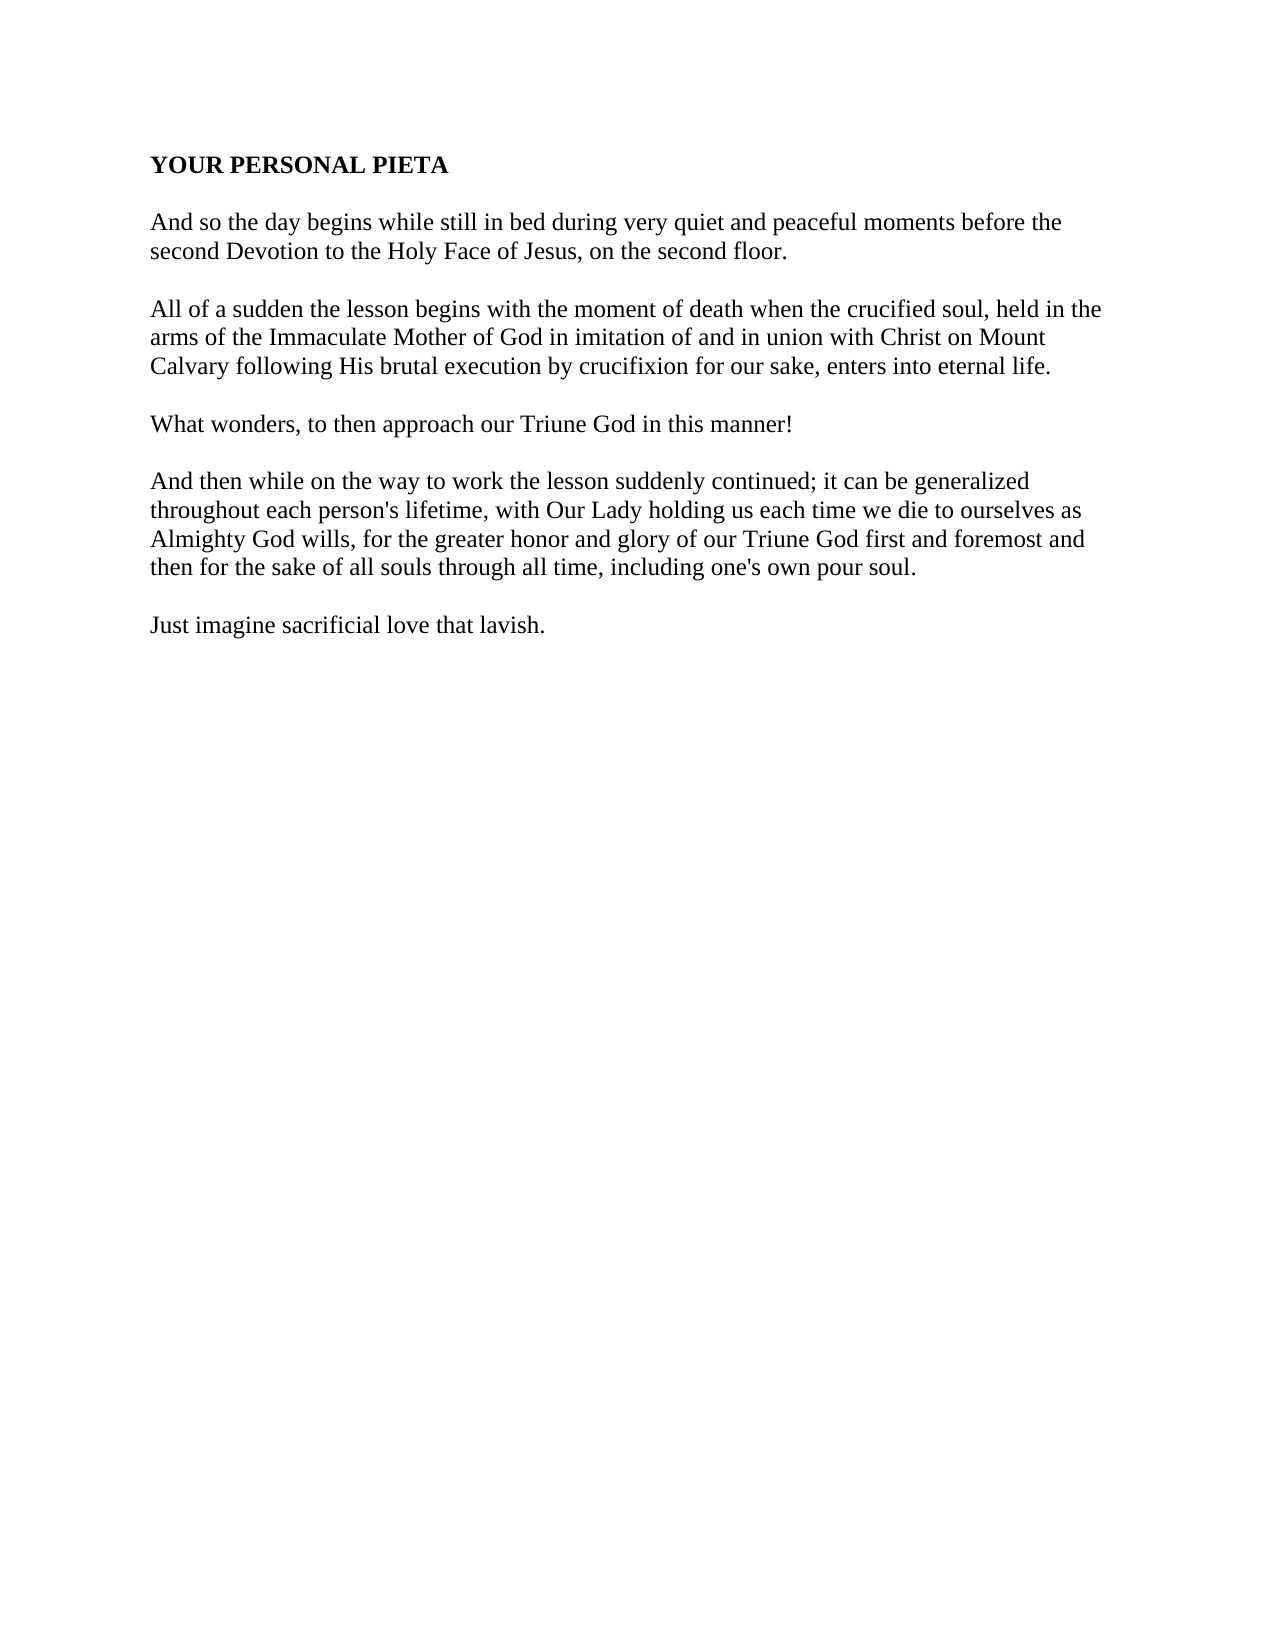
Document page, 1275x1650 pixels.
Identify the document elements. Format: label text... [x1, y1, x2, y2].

text What wonders, to then approach our Triune God in this manner! [150, 380, 1125, 437]
text And then while on the way to work the lesson suddenly continued; it can be generalized throughout each person's lifetime, with Our Lady holding us each time we die to ourselves as Almighty God wills, for the greater honor and glory of our Triune God first and foremost and then for the sake of all souls through all time, including one's own pour soul. Just imagine sacrificial love that lavish. [150, 466, 1125, 639]
text YOUR PERSONAL PIETA [150, 150, 1125, 179]
text All of a sudden the lesson begins with the moment of death when the crucified soul, held in the arms of the Immaculate Mother of God in imitation of and in union with Christ on Mount Calvary following His brutal execution by crucifixion for our sake, enters into eternal life. [150, 294, 1125, 380]
text And so the day begins while still in bed during very quiet and peaceful moments before the second Devotion to the Holy Face of Jesus, on the second floor. [150, 207, 1125, 265]
